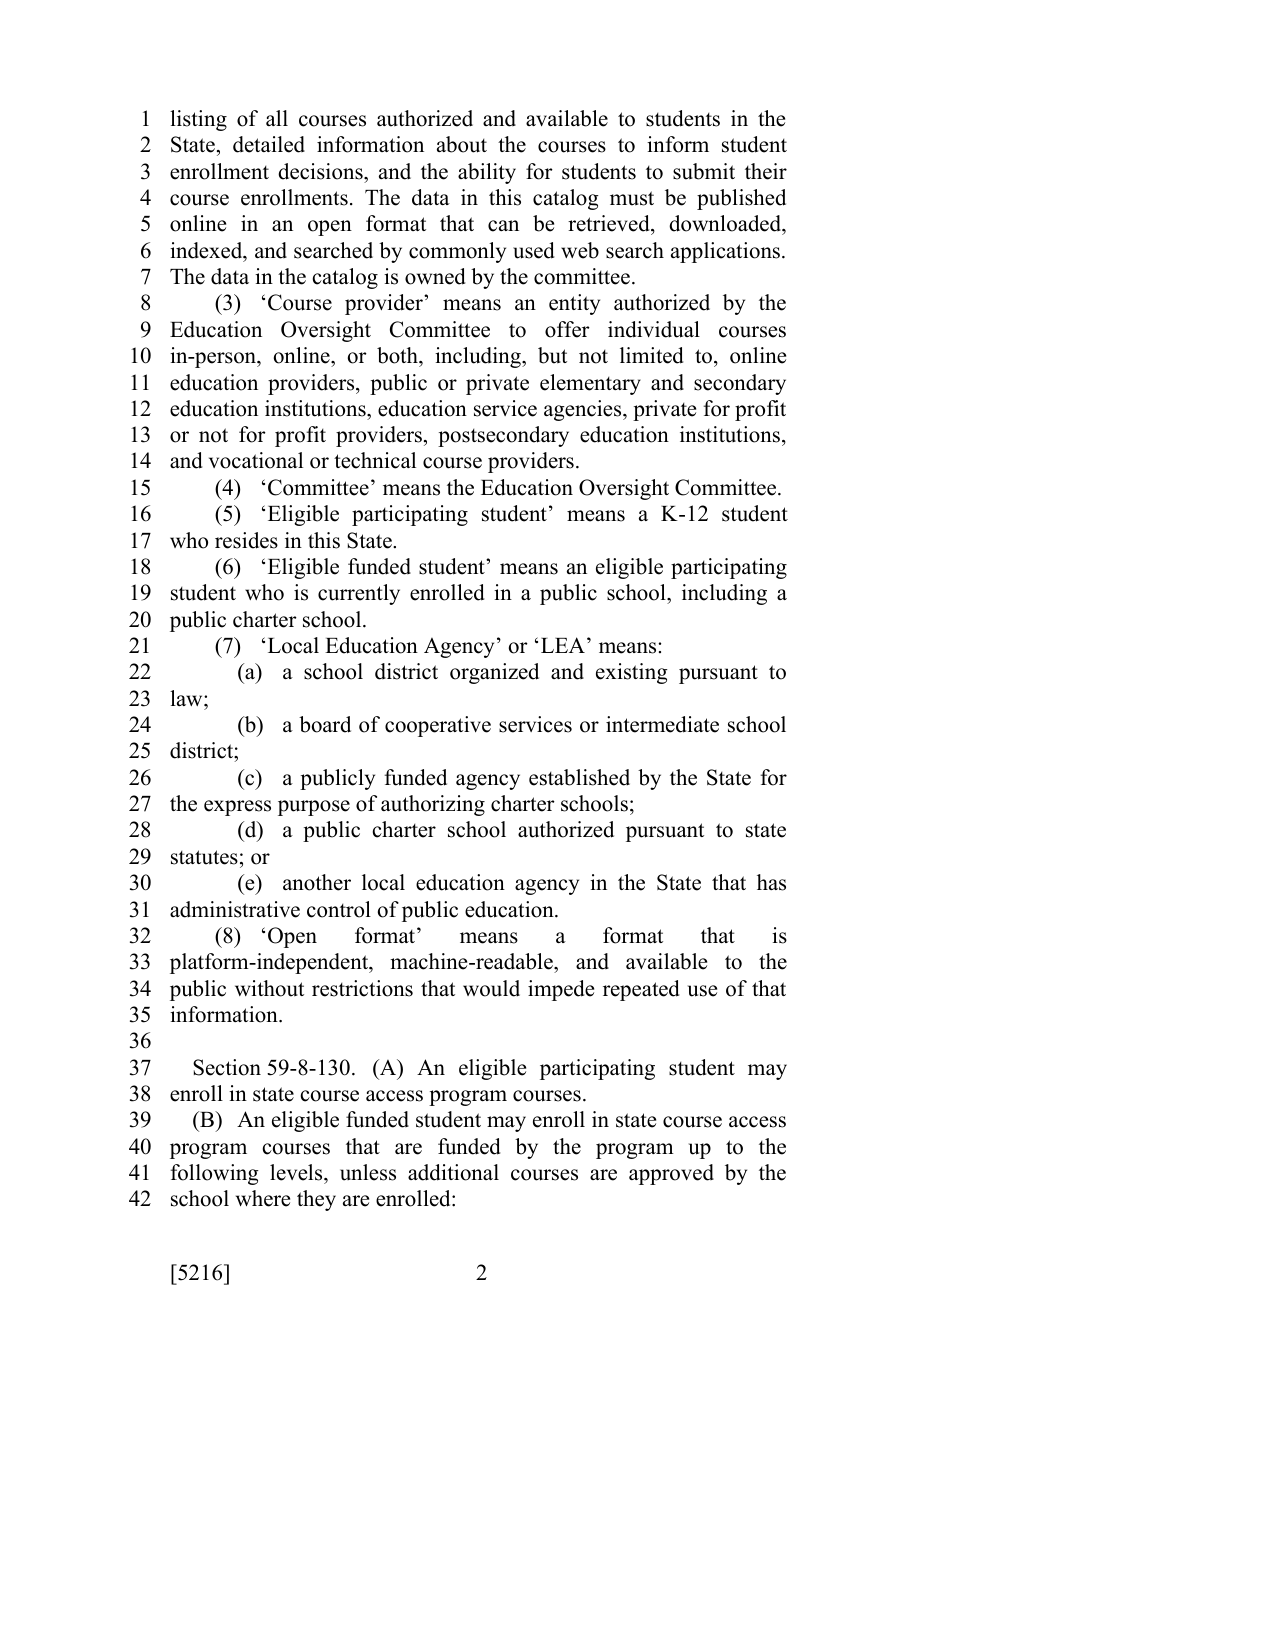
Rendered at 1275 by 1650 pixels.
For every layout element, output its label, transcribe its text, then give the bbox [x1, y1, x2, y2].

text (c) a publicly funded agency established by the State for the express purpose of authorizing charter schools; [169, 764, 787, 817]
text (a) a school district organized and existing pursuant to law; [169, 658, 787, 711]
text Section 59-8-130. (A) An eligible participating student may enroll in state course access program courses. [169, 1054, 787, 1106]
text (6) ‘Eligible funded student’ means an eligible participating student who is currently enrolled in a public school, including a public charter school. [169, 553, 787, 632]
text (b) a board of cooperative services or intermediate school district; [169, 711, 787, 764]
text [169, 105, 787, 289]
text (e) another local education agency in the State that has administrative control of public education. [169, 869, 787, 922]
text (7) ‘Local Education Agency’ or ‘LEA’ means: [169, 632, 787, 658]
text (3) ‘Course provider’ means an entity authorized by the Education Oversight Committee to offer individual courses in-person, online, or both, including, but not limited to, online education providers, public or private elementary and secondary education institutions, education service agencies, private for profit or not for profit providers, postsecondary education institutions, and vocational or technical course providers. [169, 289, 787, 474]
text (5) ‘Eligible participating student’ means a K-12 student who resides in this State. [169, 500, 787, 553]
text (8) ‘Open format’ means a format that is platform-independent, machine-readable, and available to the public without restrictions that would impede repeated use of that information. [169, 922, 787, 1027]
text (B) An eligible funded student may enroll in state course access program courses that are funded by the program up to the following levels, unless additional courses are approved by the school where they are enrolled: [169, 1106, 787, 1212]
text (d) a public charter school authorized pursuant to state statutes; or [169, 817, 787, 869]
text (4) ‘Committee’ means the Education Oversight Committee. [169, 474, 787, 500]
